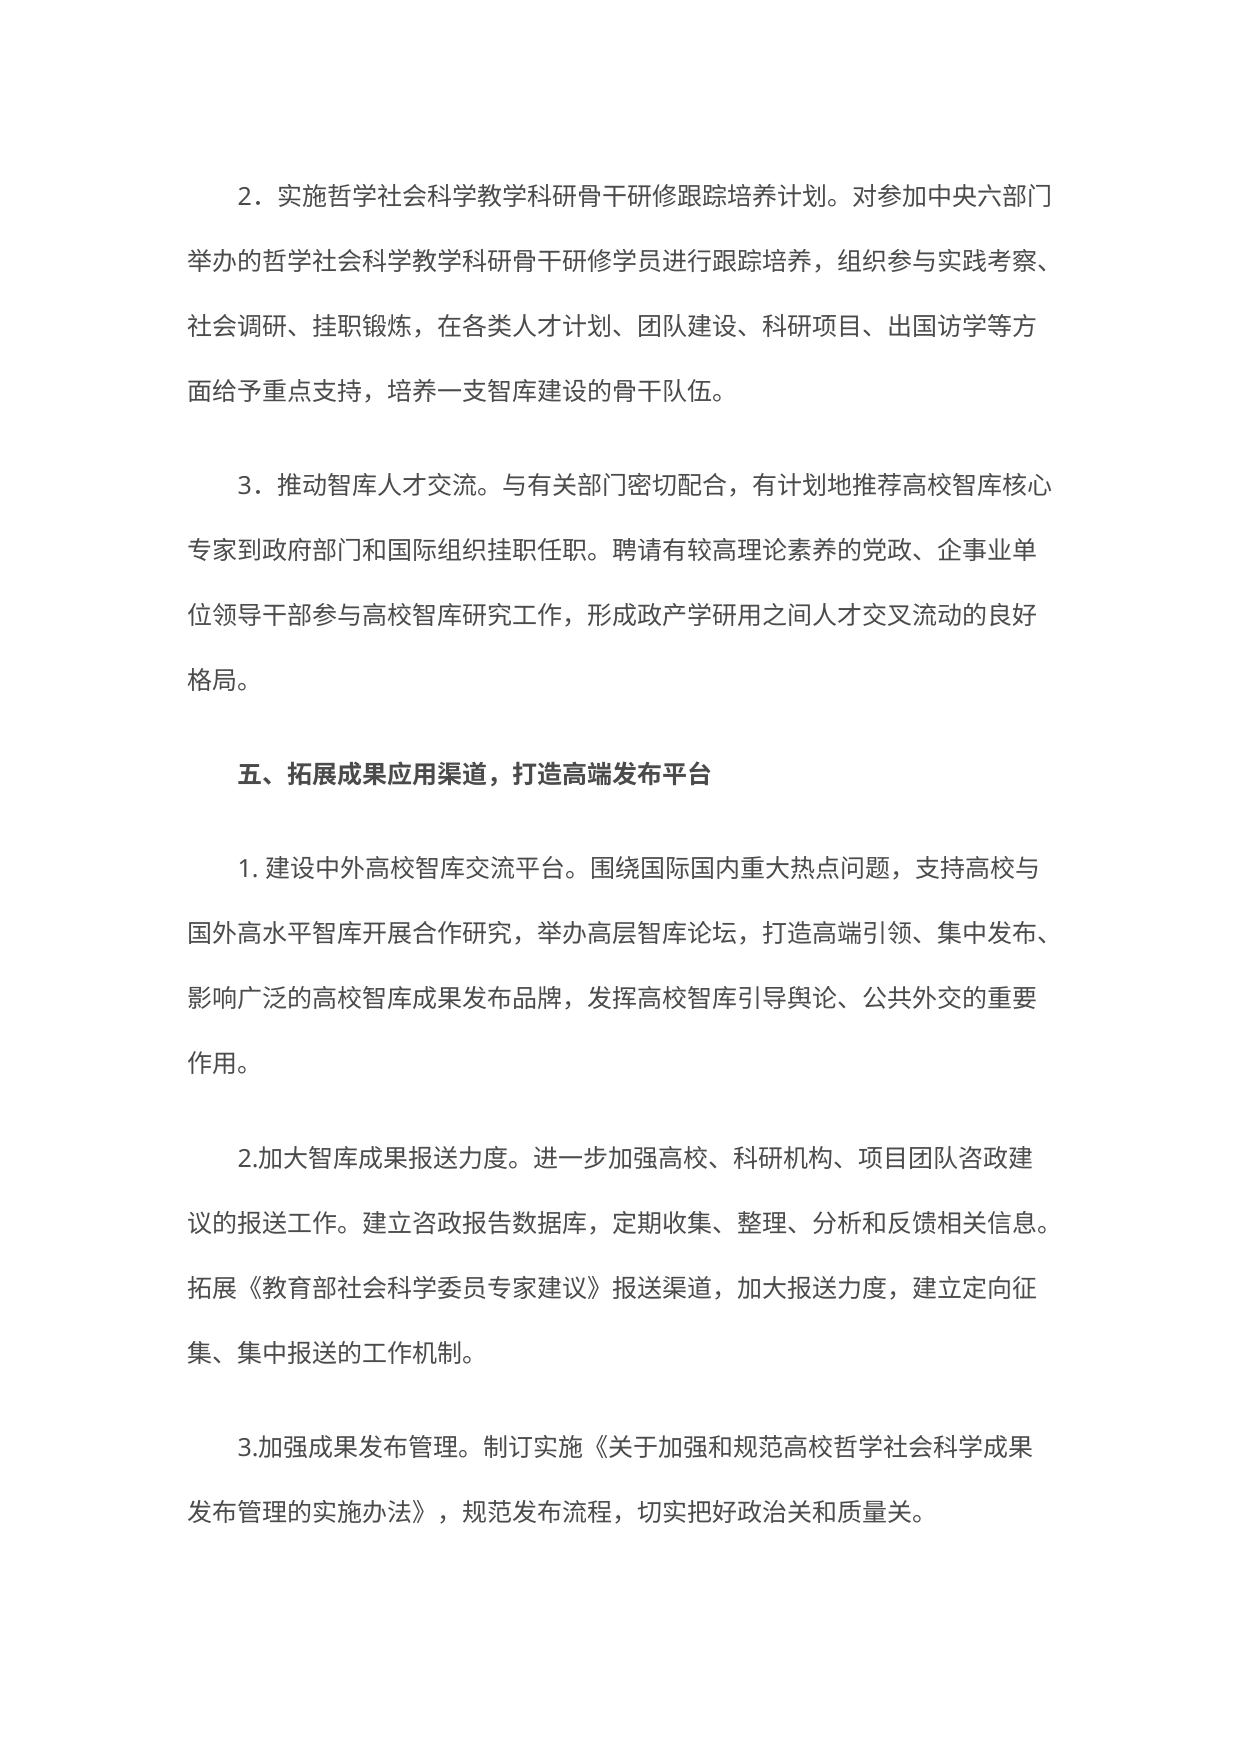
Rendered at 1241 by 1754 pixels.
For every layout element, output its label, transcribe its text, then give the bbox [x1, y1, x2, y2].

text 五、拓展成果应用渠道，打造高端发布平台 [187, 740, 1053, 805]
text 3.加强成果发布管理。制订实施《关于加强和规范高校哲学社会科学成果发布管理的实施办法》，规范发布流程，切实把好政治关和质量关。 [187, 1413, 1053, 1543]
text 3．推动智库人才交流。与有关部门密切配合，有计划地推荐高校智库核心专家到政府部门和国际组织挂职任职。聘请有较高理论素养的党政、企事业单位领导干部参与高校智库研究工作，形成政产学研用之间人才交叉流动的良好格局。 [187, 451, 1053, 711]
text 2.加大智库成果报送力度。进一步加强高校、科研机构、项目团队咨政建议的报送工作。建立咨政报告数据库，定期收集、整理、分析和反馈相关信息。拓展《教育部社会科学委员专家建议》报送渠道，加大报送力度，建立定向征集、集中报送的工作机制。 [187, 1124, 1053, 1384]
text 2．实施哲学社会科学教学科研骨干研修跟踪培养计划。对参加中央六部门举办的哲学社会科学教学科研骨干研修学员进行跟踪培养，组织参与实践考察、社会调研、挂职锻炼，在各类人才计划、团队建设、科研项目、出国访学等方面给予重点支持，培养一支智库建设的骨干队伍。 [187, 162, 1053, 422]
text 1. 建设中外高校智库交流平台。围绕国际国内重大热点问题，支持高校与国外高水平智库开展合作研究，举办高层智库论坛，打造高端引领、集中发布、影响广泛的高校智库成果发布品牌，发挥高校智库引导舆论、公共外交的重要作用。 [187, 834, 1053, 1094]
